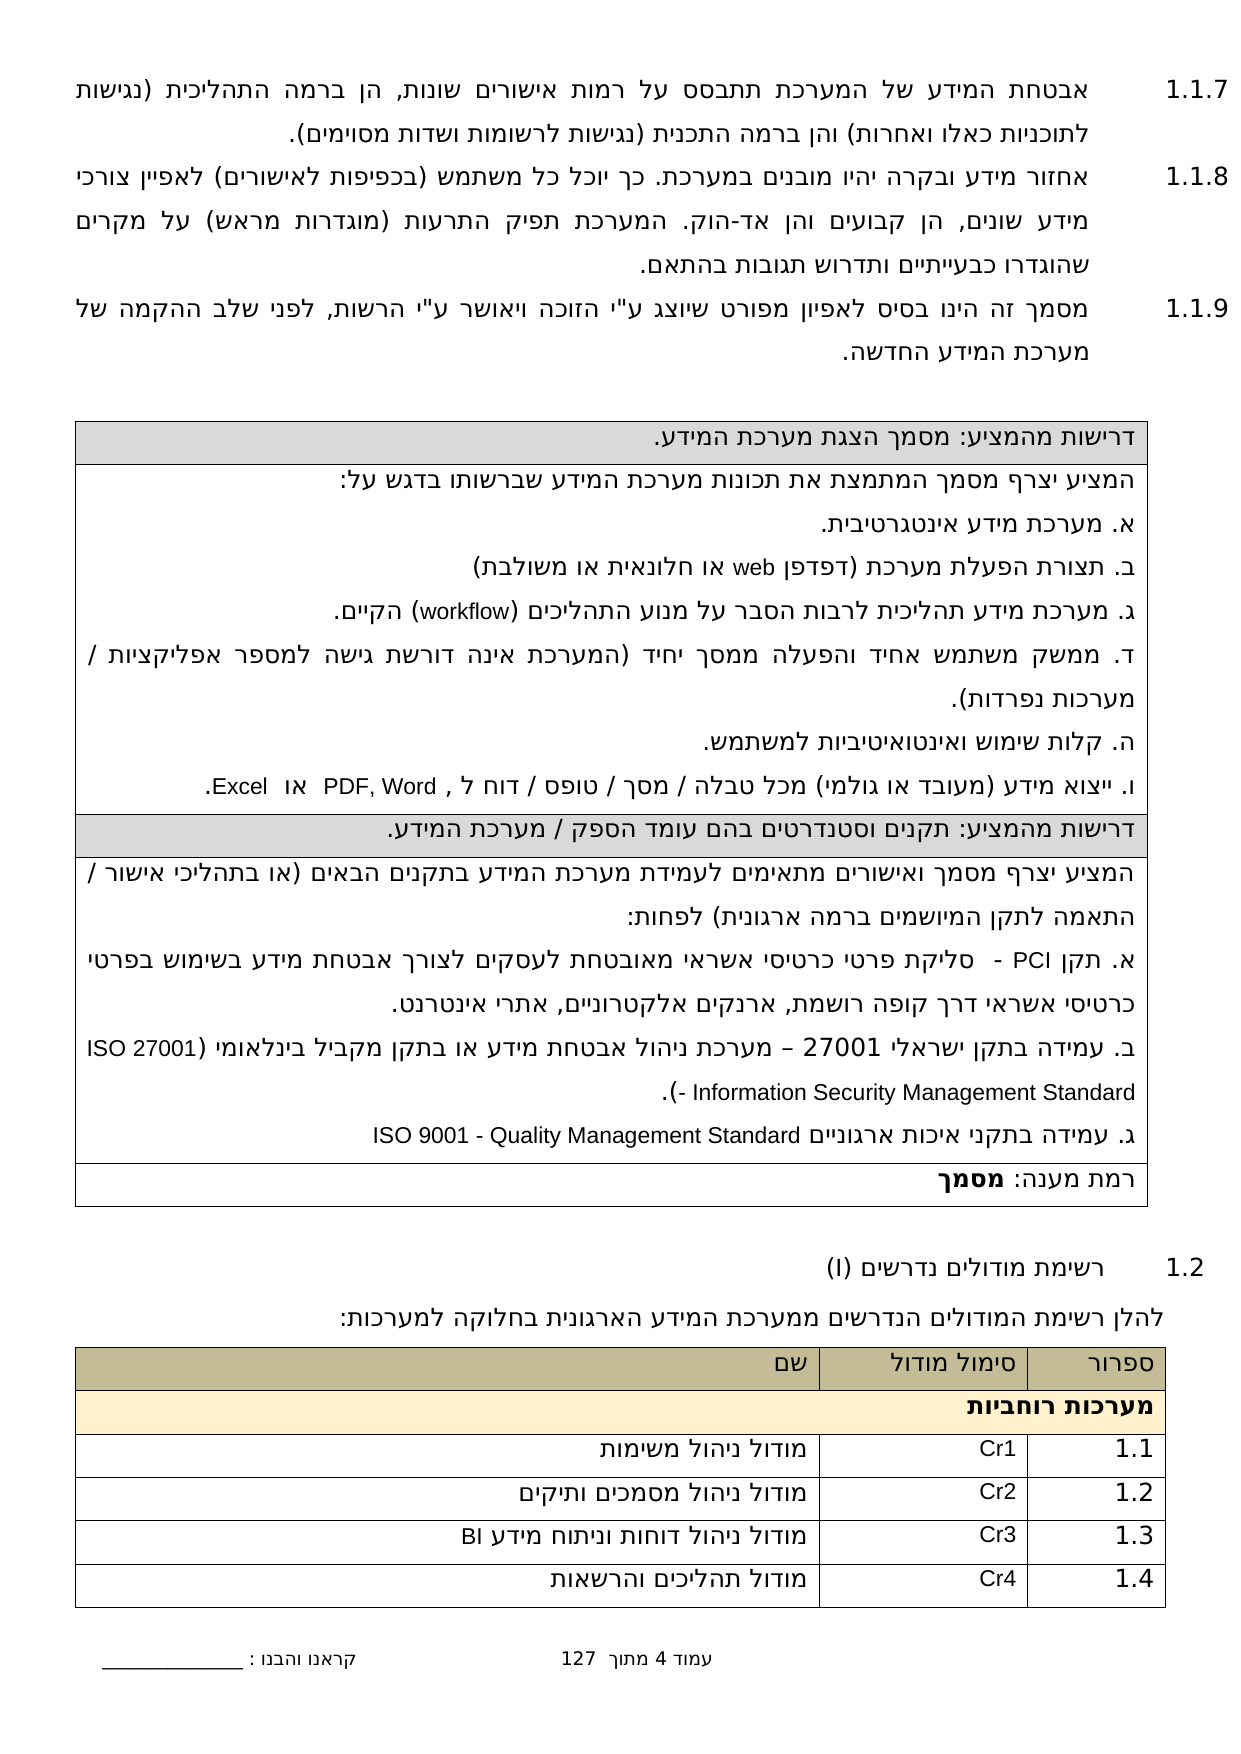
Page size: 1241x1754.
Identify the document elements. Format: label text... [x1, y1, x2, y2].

table_header סימול מודול [820, 1348, 1027, 1390]
table_cell 1.1 [1028, 1435, 1165, 1477]
table_cell מודול תהליכים והרשאות [76, 1565, 819, 1607]
table_cell המציע יצרף מסמך ואישורים מתאימים לעמידת מערכת המידע בתקנים הבאים (או בתהליכי אישור / התאמה לתקן המיושמים ברמה ארגונית) לפחות: א. תקן PCI - סליקת פרטי כרטיסי אשראי מאובטחת לעסקים לצורך אבטחת מידע בשימוש בפרטי כרטיסי אשראי דרך קופה רושמת, ארנקים אלקטרוניים, אתרי אינטרנט. ב. עמידה בתקן ישראלי 27001 – מערכת ניהול אבטחת מידע או בתקן מקביל בינלאומי (ISO 27001 - Information Security Management Standard). ג. עמידה בתקני איכות ארגוניים ISO 9001 - Quality Management Standard [76, 858, 1147, 1163]
table_cell המציע יצרף מסמך המתמצת את תכונות מערכת המידע שברשותו בדגש על: א. מערכת מידע אינטגרטיבית. ב. תצורת הפעלת מערכת (דפדפן web או חלונאית או משולבת) ג. מערכת מידע תהליכית לרבות הסבר על מנוע התהליכים (workflow) הקיים. ד. ממשק משתמש אחיד והפעלה ממסך יחיד (המערכת אינה דורשת גישה למספר אפליקציות / מערכות נפרדות). ה. קלות שימוש ואינטואיטיביות למשתמש. ו. ייצוא מידע (מעובד או גולמי) מכל טבלה / מסך / טופס / דוח ל , PDF, Word או Excel. [76, 465, 1147, 814]
table_cell מודול ניהול משימות [76, 1435, 819, 1477]
table_cell 1.3 [1028, 1521, 1165, 1564]
subtitle אחזור מידע ובקרה יהיו מובנים במערכת. כך יוכל כל משתמש (בכפיפות לאישורים) לאפיין צורכי מידע שונים, הן קבועים והן אד-הוק. המערכת תפיק התרעות (מוגדרות מראש) על מקרים שהוגדרו כבעייתיים ותדרוש תגובות בהתאם. [75, 162, 1165, 279]
text להלן רשימת המודולים הנדרשים ממערכת המידע הארגונית בחלוקה למערכות: [75, 1303, 1165, 1332]
table_header דרישות מהמציע: מסמך הצגת מערכת המידע. [76, 422, 1147, 464]
subtitle רשימת מודולים נדרשים (I) [75, 1253, 1165, 1282]
table_cell 1.4 [1028, 1565, 1165, 1607]
table_cell דרישות מהמציע: תקנים וסטנדרטים בהם עומד הספק / מערכת המידע. [76, 815, 1147, 857]
table_cell מודול ניהול מסמכים ותיקים [76, 1478, 819, 1520]
table_cell מודול ניהול דוחות וניתוח מידע BI [76, 1521, 819, 1564]
table_cell Cr4 [820, 1565, 1027, 1607]
table_cell 1.2 [1028, 1478, 1165, 1520]
subtitle אבטחת המידע של המערכת תתבסס על רמות אישורים שונות, הן ברמה התהליכית (נגישות לתוכניות כאלו ואחרות) והן ברמה התכנית (נגישות לרשומות ושדות מסוימים). [75, 75, 1165, 148]
table_cell Cr3 [820, 1521, 1027, 1564]
table_header ספרור [1028, 1348, 1165, 1390]
table_cell Cr2 [820, 1478, 1027, 1520]
subtitle מסמך זה הינו בסיס לאפיון מפורט שיוצג ע"י הזוכה ויאושר ע"י הרשות, לפני שלב ההקמה של מערכת המידע החדשה. [75, 294, 1165, 367]
table_cell רמת מענה: מסמך [76, 1164, 1147, 1206]
table_cell מערכות רוחביות [76, 1391, 1165, 1434]
table_cell Cr1 [820, 1435, 1027, 1477]
table_header שם [76, 1348, 819, 1390]
